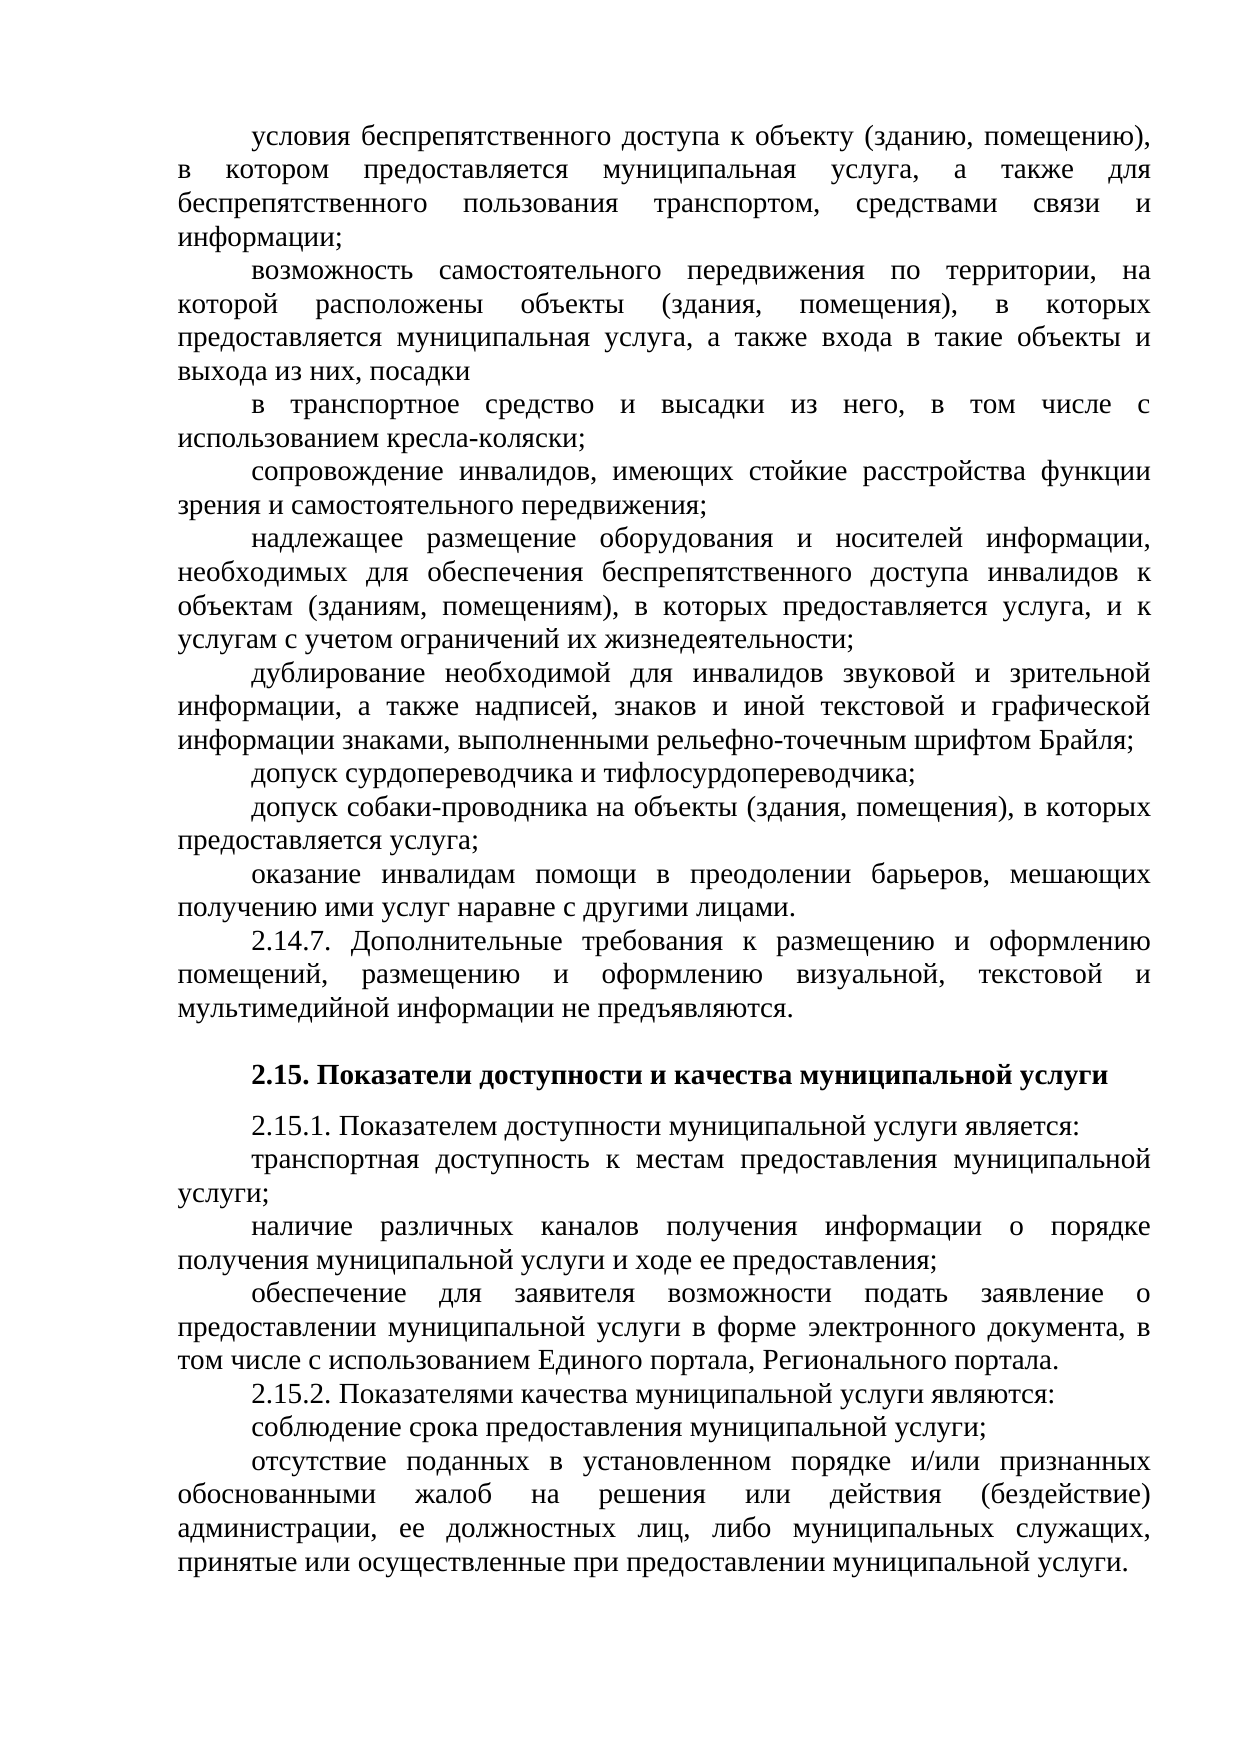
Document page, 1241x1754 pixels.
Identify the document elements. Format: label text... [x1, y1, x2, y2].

text оказание инвалидам помощи в преодолении барьеров, мешающих получению ими услуг наравне с другими лицами. [177, 856, 1152, 923]
text в транспортное средство и высадки из него, в том числе с использованием кресла-коляски; [177, 386, 1152, 453]
text допуск сурдопереводчика и тифлосурдопереводчика; [177, 755, 1152, 789]
text транспортная доступность к местам предоставления муниципальной услуги; [177, 1141, 1152, 1208]
text допуск собаки-проводника на объекты (здания, помещения), в которых предоставляется услуга; [177, 789, 1152, 856]
text надлежащее размещение оборудования и носителей информации, необходимых для обеспечения беспрепятственного доступа инвалидов к объектам (зданиям, помещениям), в которых предоставляется услуга, и к услугам с учетом ограничений их жизнедеятельности; [177, 521, 1152, 655]
text 2.15. Показатели доступности и качества муниципальной услуги [177, 1057, 1152, 1091]
text условия беспрепятственного доступа к объекту (зданию, помещению), в котором предоставляется муниципальная услуга, а также для беспрепятственного пользования транспортом, средствами связи и информации; [177, 118, 1152, 252]
text 2.15.2. Показателями качества муниципальной услуги являются: [177, 1376, 1152, 1409]
text 2.15.1. Показателем доступности муниципальной услуги является: [177, 1108, 1152, 1141]
text отсутствие поданных в установленном порядке и/или признанных обоснованными жалоб на решения или действия (бездействие) администрации, ее должностных лиц, либо муниципальных служащих, принятые или осуществленные при предоставлении муниципальной услуги. [177, 1443, 1152, 1577]
text соблюдение срока предоставления муниципальной услуги; [177, 1409, 1152, 1443]
text наличие различных каналов получения информации о порядке получения муниципальной услуги и ходе ее предоставления; [177, 1208, 1152, 1275]
text дублирование необходимой для инвалидов звуковой и зрительной информации, а также надписей, знаков и иной текстовой и графической информации знаками, выполненными рельефно-точечным шрифтом Брайля; [177, 655, 1152, 755]
text 2.14.7. Дополнительные требования к размещению и оформлению помещений, размещению и оформлению визуальной, текстовой и мультимедийной информации не предъявляются. [177, 923, 1152, 1024]
text обеспечение для заявителя возможности подать заявление о предоставлении муниципальной услуги в форме электронного документа, в том числе с использованием Единого портала, Регионального портала. [177, 1275, 1152, 1376]
text возможность самостоятельного передвижения по территории, на которой расположены объекты (здания, помещения), в которых предоставляется муниципальная услуга, а также входа в такие объекты и выхода из них, посадки [177, 252, 1152, 386]
text сопровождение инвалидов, имеющих стойкие расстройства функции зрения и самостоятельного передвижения; [177, 453, 1152, 521]
